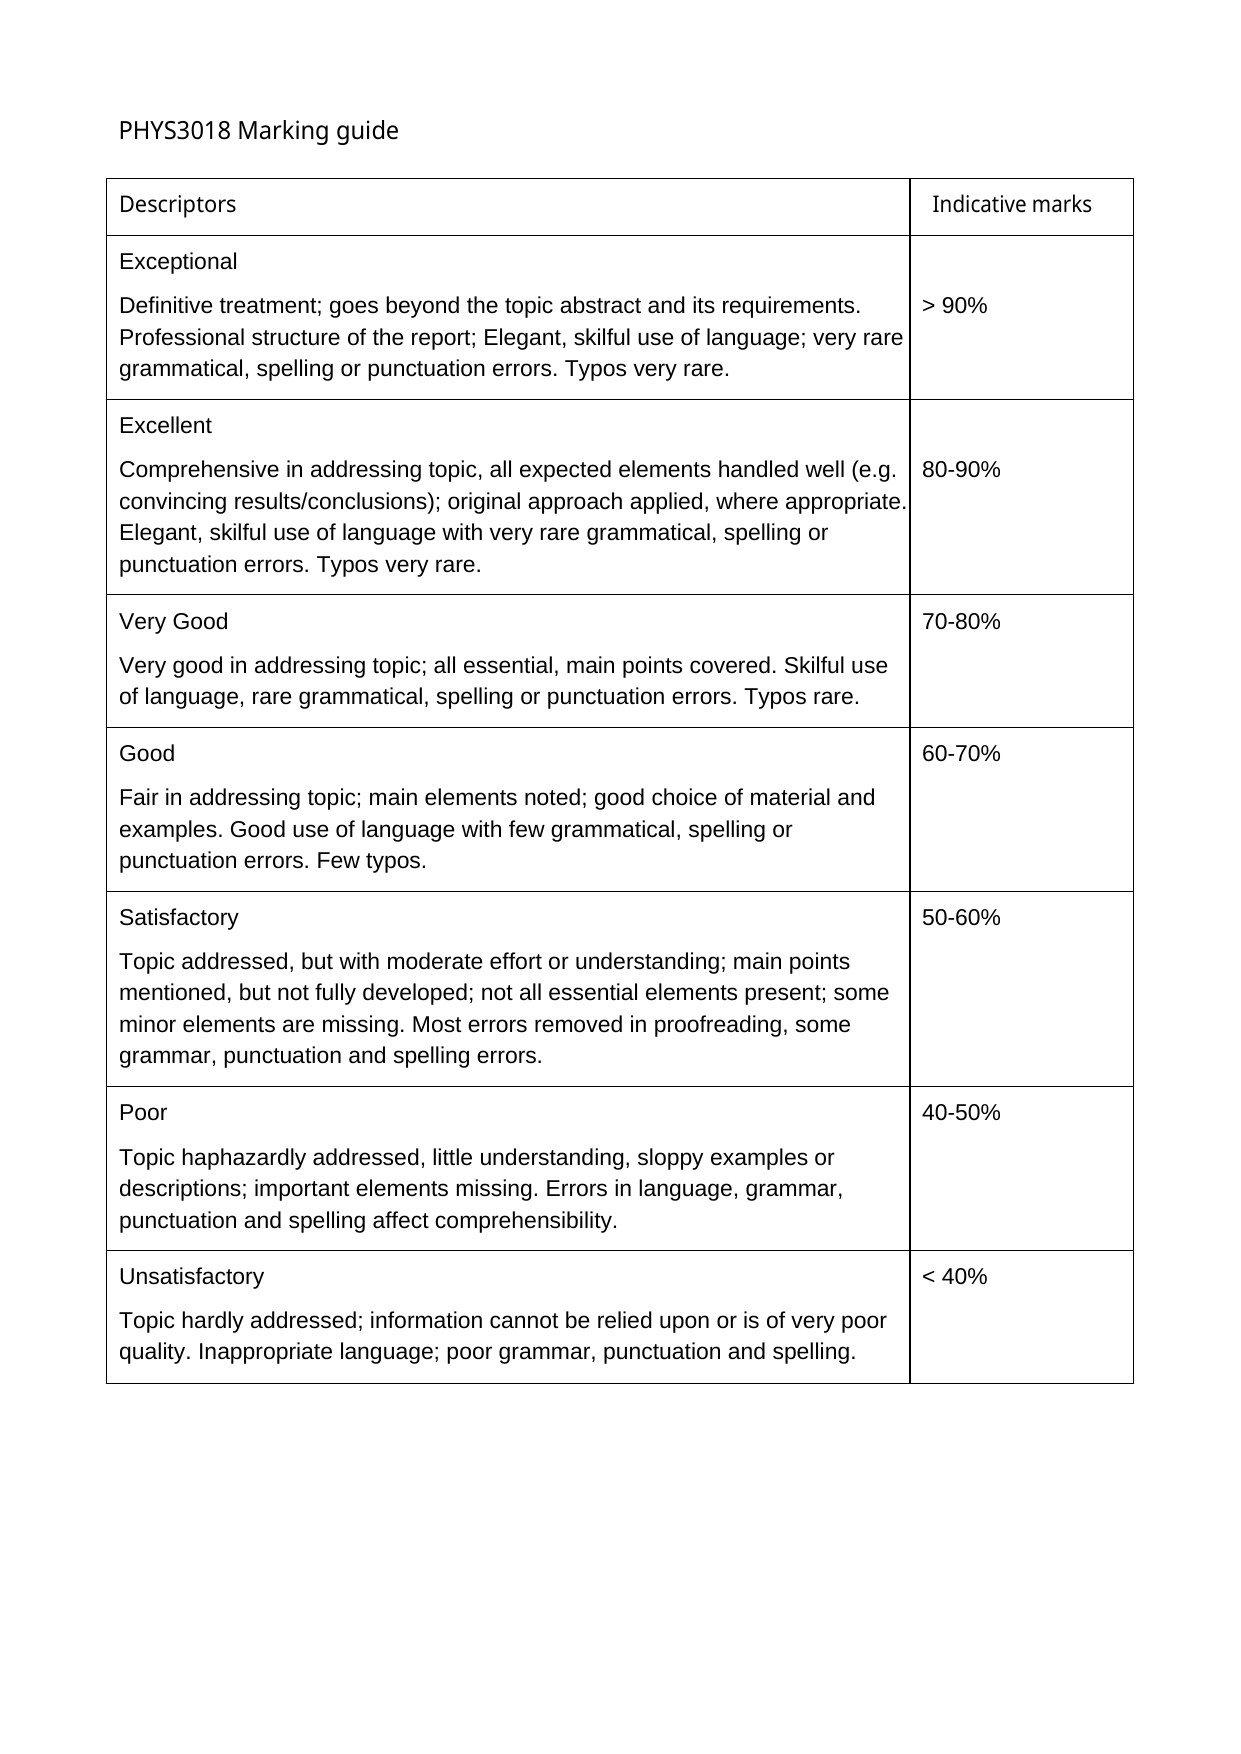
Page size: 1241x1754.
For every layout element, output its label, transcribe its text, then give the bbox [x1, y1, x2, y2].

table_cell Very Good Very good in addressing topic; all essential, main points covered. Skilful use of language, rare grammatical, spelling or punctuation errors. Typos rare. [107, 595, 909, 727]
table_cell Unsatisfactory Topic hardly addressed; information cannot be relied upon or is of very poor quality. Inappropriate language; poor grammar, punctuation and spelling. [107, 1251, 909, 1382]
table_cell 40-50% [911, 1087, 1133, 1250]
table_header Descriptors [107, 179, 909, 235]
table_header Indicative marks [911, 179, 1133, 235]
table_cell Satisfactory Topic addressed, but with moderate effort or understanding; main points mentioned, but not fully developed; not all essential elements present; some minor elements are missing. Most errors removed in proofreading, some grammar, punctuation and spelling errors. [107, 892, 909, 1086]
table_cell > 90% [911, 236, 1133, 399]
table_cell Excellent Comprehensive in addressing topic, all expected elements handled well (e.g. convincing results/conclusions); original approach applied, where appropriate. Elegant, skilful use of language with very rare grammatical, spelling or punctuation errors. Typos very rare. [107, 400, 909, 594]
table_cell 70-80% [911, 595, 1133, 727]
table_cell < 40% [911, 1251, 1133, 1382]
table_cell Poor Topic haphazardly addressed, little understanding, sloppy examples or descriptions; important elements missing. Errors in language, grammar, punctuation and spelling affect comprehensibility. [107, 1087, 909, 1250]
table_cell 60-70% [911, 728, 1133, 891]
table_cell Exceptional Definitive treatment; goes beyond the topic abstract and its requirements. Professional structure of the report; Elegant, skilful use of language; very rare grammatical, spelling or punctuation errors. Typos very rare. [107, 236, 909, 399]
table_cell Good Fair in addressing topic; main elements noted; good choice of material and examples. Good use of language with few grammatical, spelling or punctuation errors. Few typos. [107, 728, 909, 891]
text PHYS3018 Marking guide [118, 112, 1146, 147]
table_cell 50-60% [911, 892, 1133, 1086]
table_cell 80-90% [911, 400, 1133, 594]
